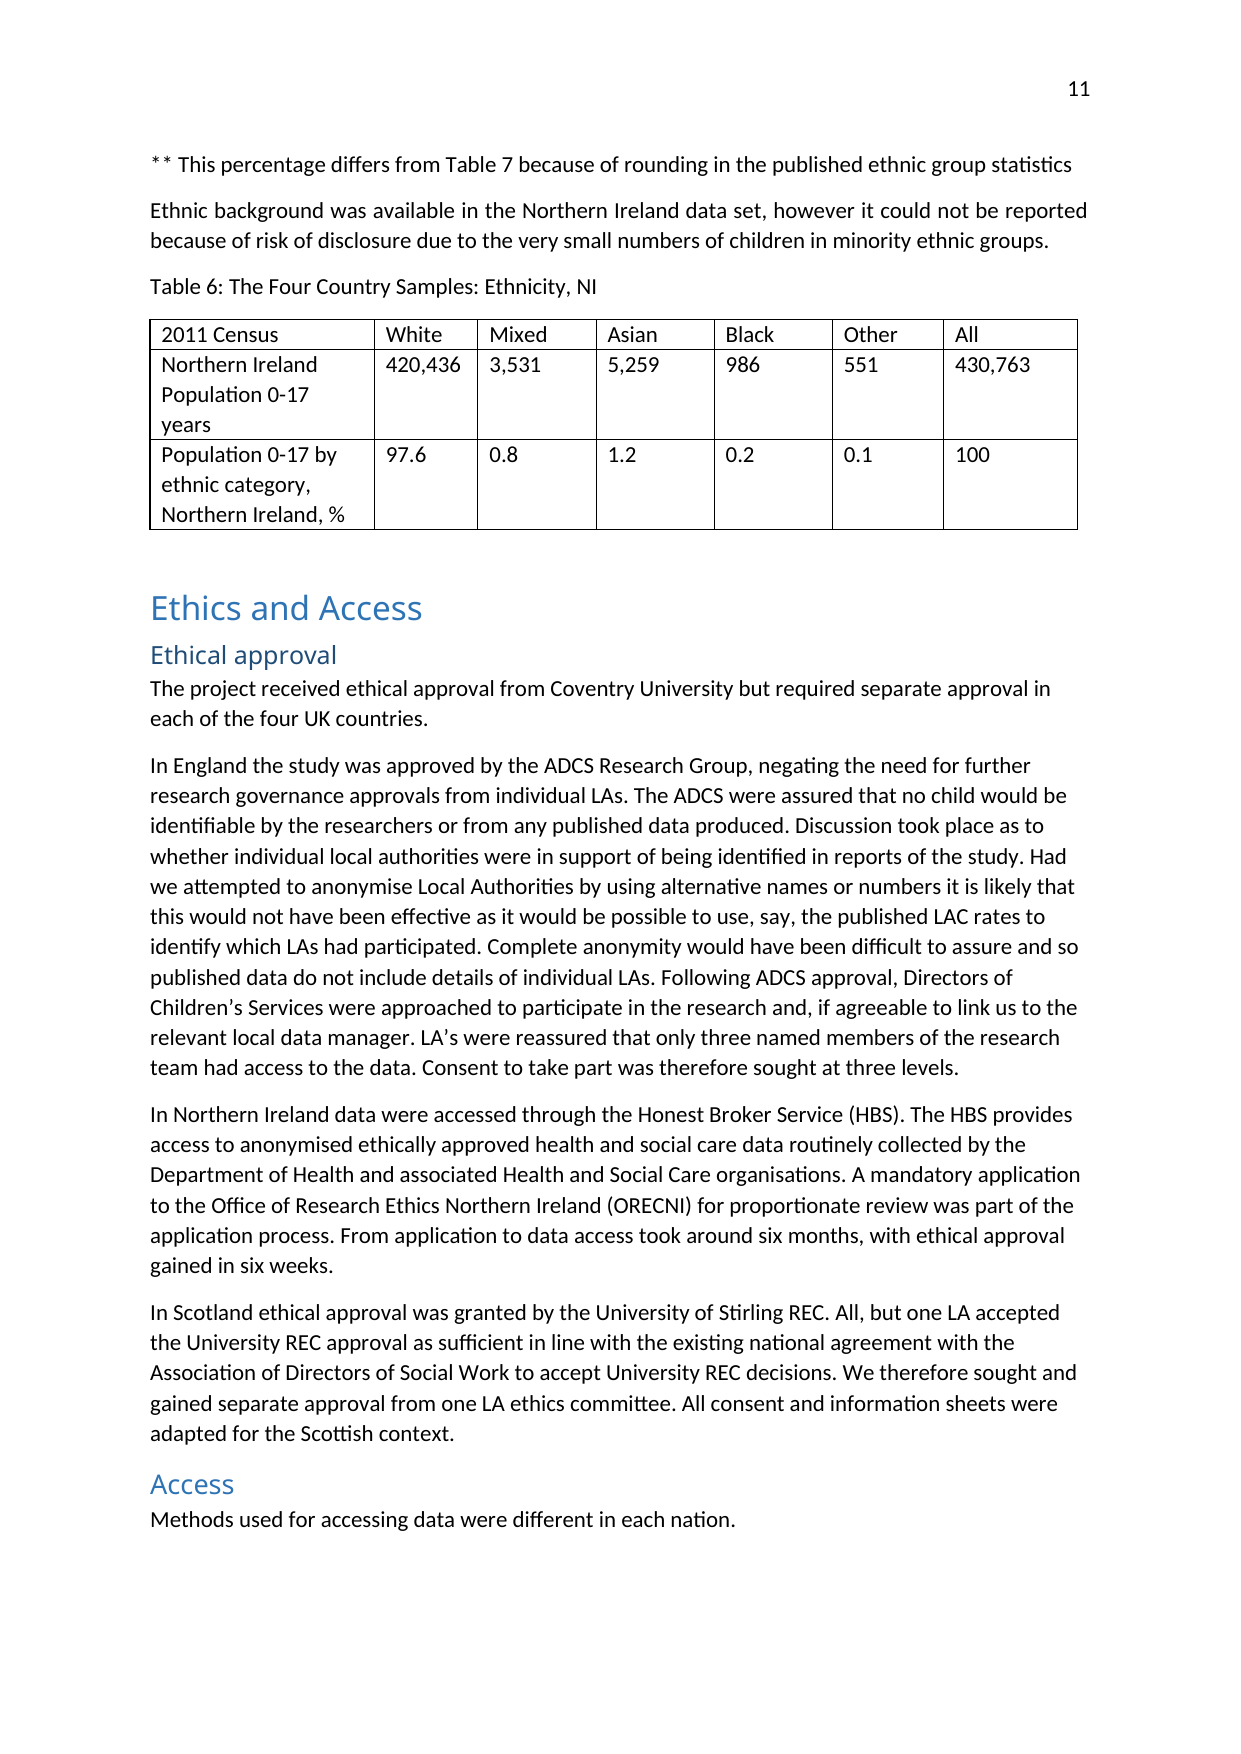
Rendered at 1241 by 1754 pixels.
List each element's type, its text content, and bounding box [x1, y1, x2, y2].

table_header Mixed [478, 320, 596, 349]
table_cell 551 [833, 350, 943, 439]
table_cell 420,436 [375, 350, 477, 439]
table_cell 97.6 [375, 440, 477, 529]
table_header Black [715, 320, 832, 349]
text In Scotland ethical approval was granted by the University of Stirling REC. All, but one LA accepted the University REC approval as sufficient in line with the existing national agreement with the Association of Directors of Social Work to accept University REC decisions. We therefore sought and gained separate approval from one LA ethics committee. All consent and information sheets were adapted for the Scottish context. [150, 1298, 1090, 1447]
table_cell 430,763 [944, 350, 1077, 439]
subtitle Access [150, 1466, 1090, 1503]
table_header Other [833, 320, 943, 349]
table_cell 0.8 [478, 440, 596, 529]
text Table 6: The Four Country Samples: Ethnicity, NI [150, 272, 1090, 300]
table_cell 3,531 [478, 350, 596, 439]
table_header Asian [597, 320, 714, 349]
table_cell 1.2 [597, 440, 714, 529]
table_cell Population 0-17 by ethnic category, Northern Ireland, % [151, 440, 374, 529]
text Methods used for accessing data were different in each nation. [150, 1505, 1090, 1533]
subtitle Ethical approval [150, 637, 1090, 671]
table_header All [944, 320, 1077, 349]
text In Northern Ireland data were accessed through the Honest Broker Service (HBS). The HBS provides access to anonymised ethically approved health and social care data routinely collected by the Department of Health and associated Health and Social Care organisations. A mandatory application to the Office of Research Ethics Northern Ireland (ORECNI) for proportionate review was part of the application process. From application to data access took around six months, with ethical approval gained in six weeks. [150, 1100, 1090, 1279]
table_cell 0.2 [715, 440, 832, 529]
text ** This percentage differs from Table 7 because of rounding in the published ethnic group statistics [150, 150, 1090, 178]
text In England the study was approved by the ADCS Research Group, negating the need for further research governance approvals from individual LAs. The ADCS were assured that no child would be identifiable by the researchers or from any published data produced. Discussion took place as to whether individual local authorities were in support of being identified in reports of the study. Had we attempted to anonymise Local Authorities by using alternative names or numbers it is likely that this would not have been effective as it would be possible to use, say, the published LAC rates to identify which LAs had participated. Complete anonymity would have been difficult to assure and so published data do not include details of individual LAs. Following ADCS approval, Directors of Children’s Services were approached to participate in the research and, if agreeable to link us to the relevant local data manager. LA’s were reassured that only three named members of the research team had access to the data. Consent to take part was therefore sought at three levels. [150, 751, 1090, 1081]
table_header White [375, 320, 477, 349]
table_cell Northern Ireland Population 0-17 years [151, 350, 374, 439]
table_cell 0.1 [833, 440, 943, 529]
table_header 2011 Census [151, 320, 374, 349]
table_cell 5,259 [597, 350, 714, 439]
text Ethnic background was available in the Northern Ireland data set, however it could not be reported because of risk of disclosure due to the very small numbers of children in minority ethnic groups. [150, 196, 1090, 254]
table_cell 986 [715, 350, 832, 439]
text Ethics and Access [150, 585, 1090, 631]
table_cell 100 [944, 440, 1077, 529]
text The project received ethical approval from Coventry University but required separate approval in each of the four UK countries. [150, 674, 1090, 732]
